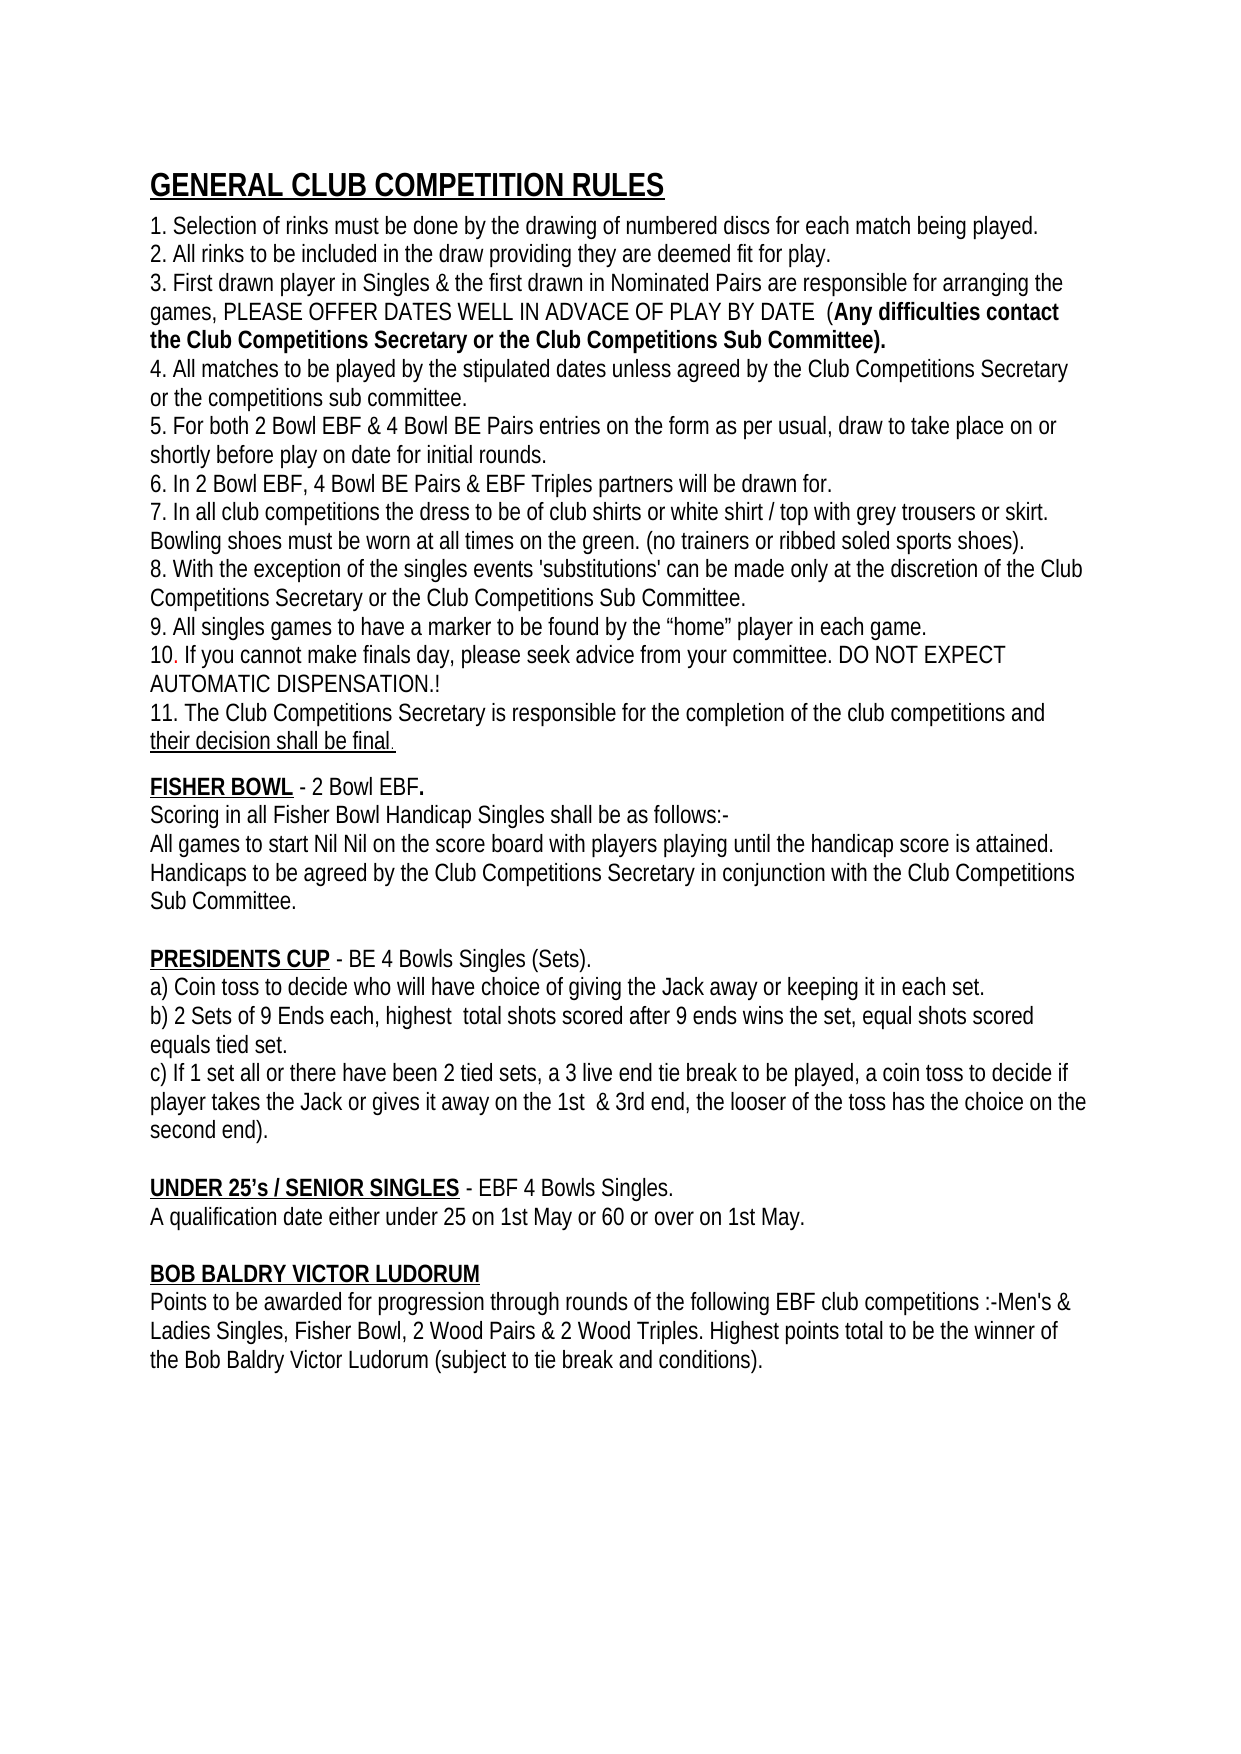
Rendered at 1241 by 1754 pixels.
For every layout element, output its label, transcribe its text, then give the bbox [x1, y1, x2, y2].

text 4. All matches to be played by the stipulated dates unless agreed by the Club Competitions Secretary or the competitions sub committee. [150, 354, 1090, 411]
text a) Coin toss to decide who will have choice of giving the Jack away or keeping it in each set. [150, 972, 1090, 1001]
text c) If 1 set all or there have been 2 tied sets, a 3 live end tie break to be played, a coin toss to decide if player takes the Jack or gives it away on the 1st & 3rd end, the looser of the toss has the choice on the second end). [150, 1058, 1090, 1144]
text PRESIDENTS CUP - BE 4 Bowls Singles (Sets). [150, 944, 1090, 972]
text 6. In 2 Bowl EBF, 4 Bowl BE Pairs & EBF Triples partners will be drawn for. [150, 468, 1090, 497]
text GENERAL CLUB COMPETITION RULES [150, 165, 1090, 203]
text 3. First drawn player in Singles & the first drawn in Nominated Pairs are responsible for arranging the games, PLEASE OFFER DATES WELL IN ADVACE OF PLAY BY DATE (Any difficulties contact the Club Competitions Secretary or the Club Competitions Sub Committee). [150, 268, 1090, 354]
text All games to start Nil Nil on the score board with players playing until the handicap score is attained. Handicaps to be agreed by the Club Competitions Secretary in conjunction with the Club Competitions Sub Committee. [150, 829, 1090, 915]
text 8. With the exception of the singles events 'substitutions' can be made only at the discretion of the Club Competitions Secretary or the Club Competitions Sub Committee. [150, 554, 1090, 612]
text 1. Selection of rinks must be done by the drawing of numbered discs for each match being played. [150, 211, 1090, 239]
text UNDER 25’s / SENIOR SINGLES - EBF 4 Bowls Singles. [150, 1173, 1090, 1201]
text FISHER BOWL - 2 Bowl EBF. [150, 772, 1090, 800]
text 10. If you cannot make finals day, please seek advice from your committee. DO NOT EXPECT AUTOMATIC DISPENSATION.! [150, 640, 1090, 698]
text 11. The Club Competitions Secretary is responsible for the completion of the club competitions and their decision shall be final. [150, 698, 1090, 755]
text 2. All rinks to be included in the draw providing they are deemed fit for play. [150, 239, 1090, 268]
text 5. For both 2 Bowl EBF & 4 Bowl BE Pairs entries on the form as per usual, draw to take place on or shortly before play on date for initial rounds. [150, 411, 1090, 468]
text BOB BALDRY VICTOR LUDORUM [150, 1259, 1090, 1287]
text Scoring in all Fisher Bowl Handicap Singles shall be as follows:- [150, 800, 1090, 829]
text Points to be awarded for progression through rounds of the following EBF club competitions :-Men's & Ladies Singles, Fisher Bowl, 2 Wood Pairs & 2 Wood Triples. Highest points total to be the winner of the Bob Baldry Victor Ludorum (subject to tie break and conditions). [150, 1287, 1090, 1373]
text 7. In all club competitions the dress to be of club shirts or white shirt / top with grey trousers or skirt. Bowling shoes must be worn at all times on the green. (no trainers or ribbed soled sports shoes). [150, 497, 1090, 554]
text b) 2 Sets of 9 Ends each, highest total shots scored after 9 ends wins the set, equal shots scored equals tied set. [150, 1001, 1090, 1058]
text A qualification date either under 25 on 1st May or 60 or over on 1st May. [150, 1201, 1090, 1230]
text 9. All singles games to have a marker to be found by the “home” player in each game. [150, 612, 1090, 640]
